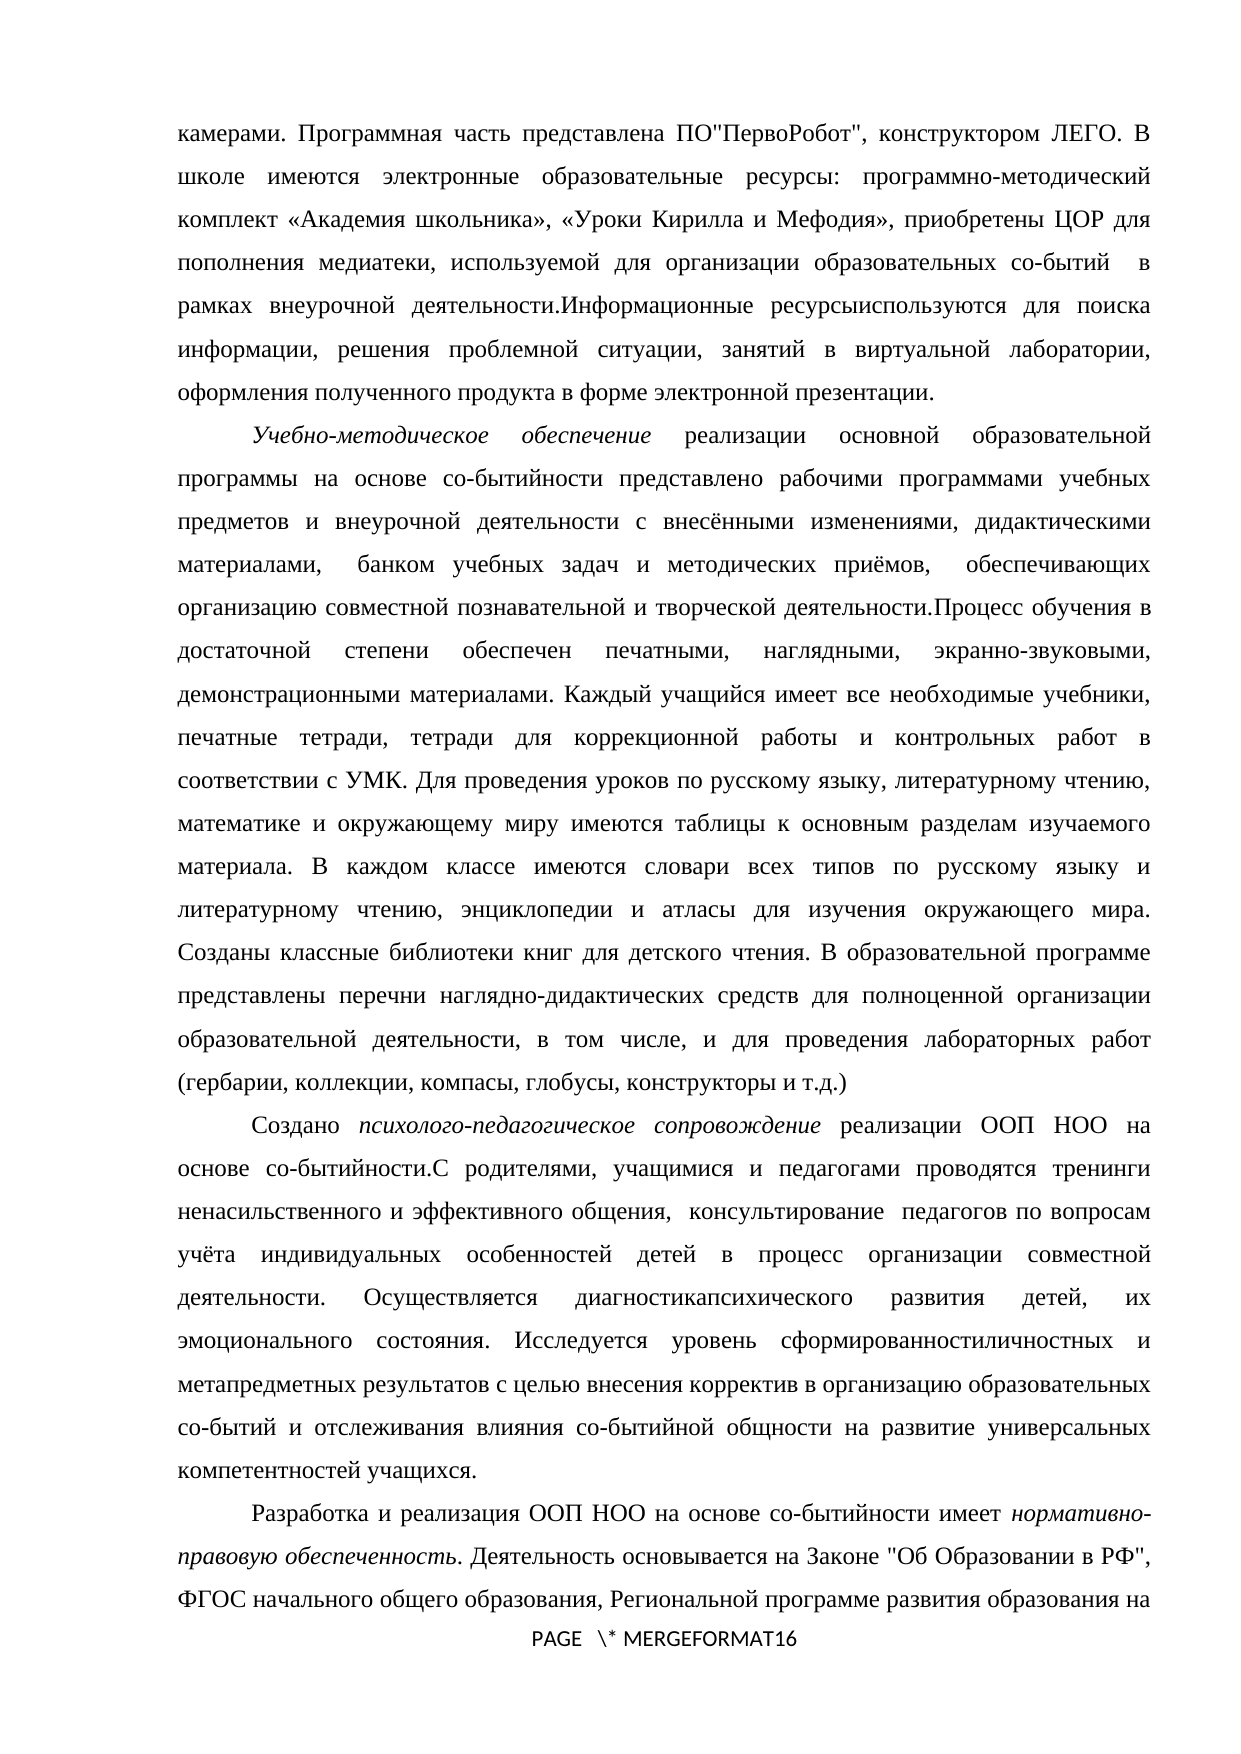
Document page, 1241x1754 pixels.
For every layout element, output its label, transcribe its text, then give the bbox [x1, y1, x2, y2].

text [177, 118, 1152, 406]
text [177, 1498, 1152, 1613]
text Учебно-методическое обеспечение реализации основной образовательной программы на основе со-бытийности представлено рабочими программами учебных предметов и внеурочной деятельности с внесёнными изменениями, дидактическими материалами, банком учебных задач и методических приёмов, обеспечивающих организацию совместной познавательной и творческой деятельности.Процесс обучения в достаточной степени обеспечен печатными, наглядными, экранно-звуковыми, демонстрационными материалами. Каждый учащийся имеет все необходимые учебники, печатные тетради, тетради для коррекционной работы и контрольных работ в соответствии с УМК. Для проведения уроков по русскому языку, литературному чтению, математике и окружающему миру имеются таблицы к основным разделам изучаемого материала. В каждом классе имеются словари всех типов по русскому языку и литературному чтению, энциклопедии и атласы для изучения окружающего мира. Созданы классные библиотеки книг для детского чтения. В образовательной программе представлены перечни наглядно-дидактических средств для полноценной организации образовательной деятельности, в том числе, и для проведения лабораторных работ (гербарии, коллекции, компасы, глобусы, конструкторы и т.д.) [177, 420, 1152, 1096]
text Создано психолого-педагогическое сопровождение реализации ООП НОО на основе со-бытийности.С родителями, учащимися и педагогами проводятся тренинги ненасильственного и эффективного общения, консультирование педагогов по вопросам учёта индивидуальных особенностей детей в процесс организации совместной деятельности. Осуществляется диагностикапсихического развития детей, их эмоционального состояния. Исследуется уровень сформированностиличностных и метапредметных результатов с целью внесения корректив в организацию образовательных со-бытий и отслеживания влияния со-бытийной общности на развитие универсальных компетентностей учащихся. [177, 1110, 1152, 1484]
